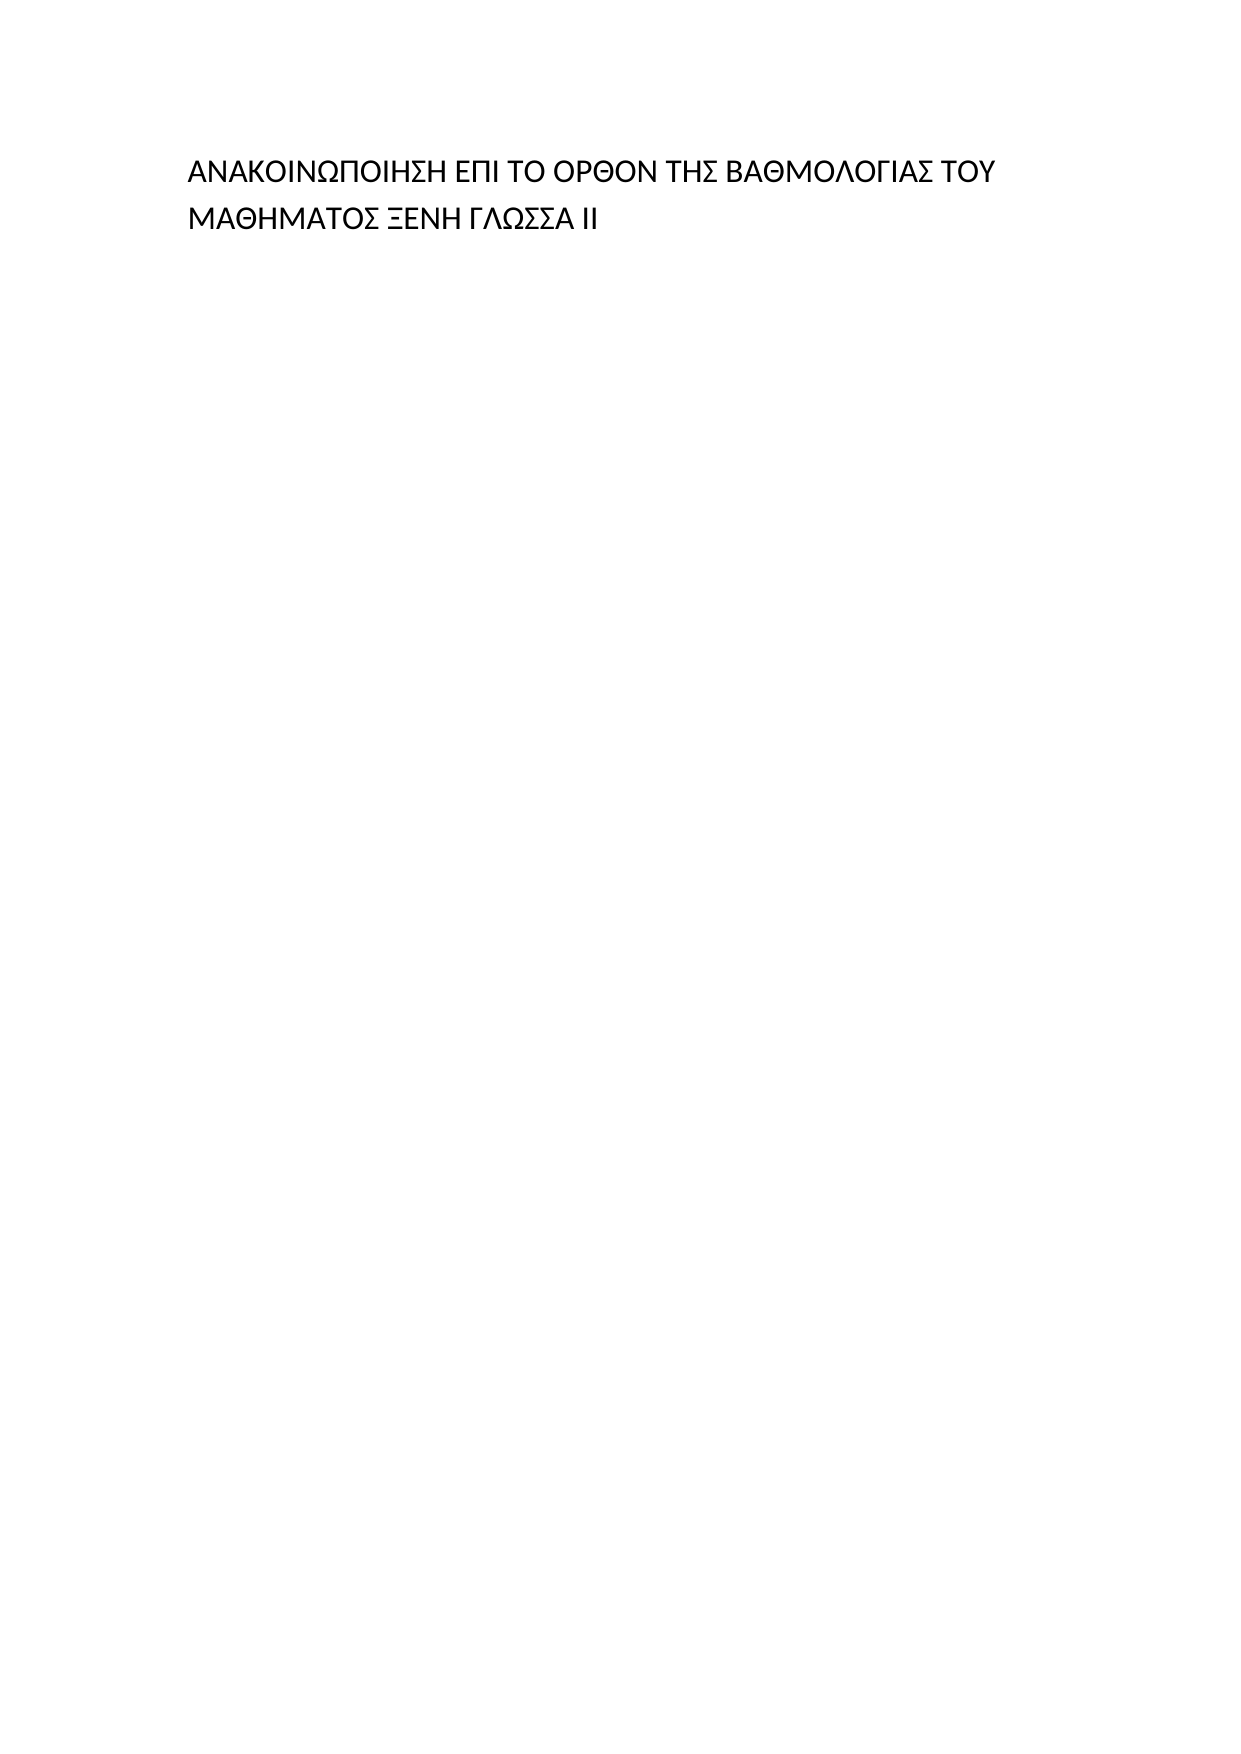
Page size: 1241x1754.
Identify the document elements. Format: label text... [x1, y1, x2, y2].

text ΑΝΑΚΟΙΝΩΠΟΙΗΣΗ ΕΠΙ ΤΟ ΟΡΘΟΝ ΤΗΣ ΒΑΘΜΟΛΟΓΙΑΣ ΤΟΥ ΜΑΘΗΜΑΤΟΣ ΞΕΝΗ ΓΛΩΣΣΑ ΙΙ [187, 150, 1053, 237]
